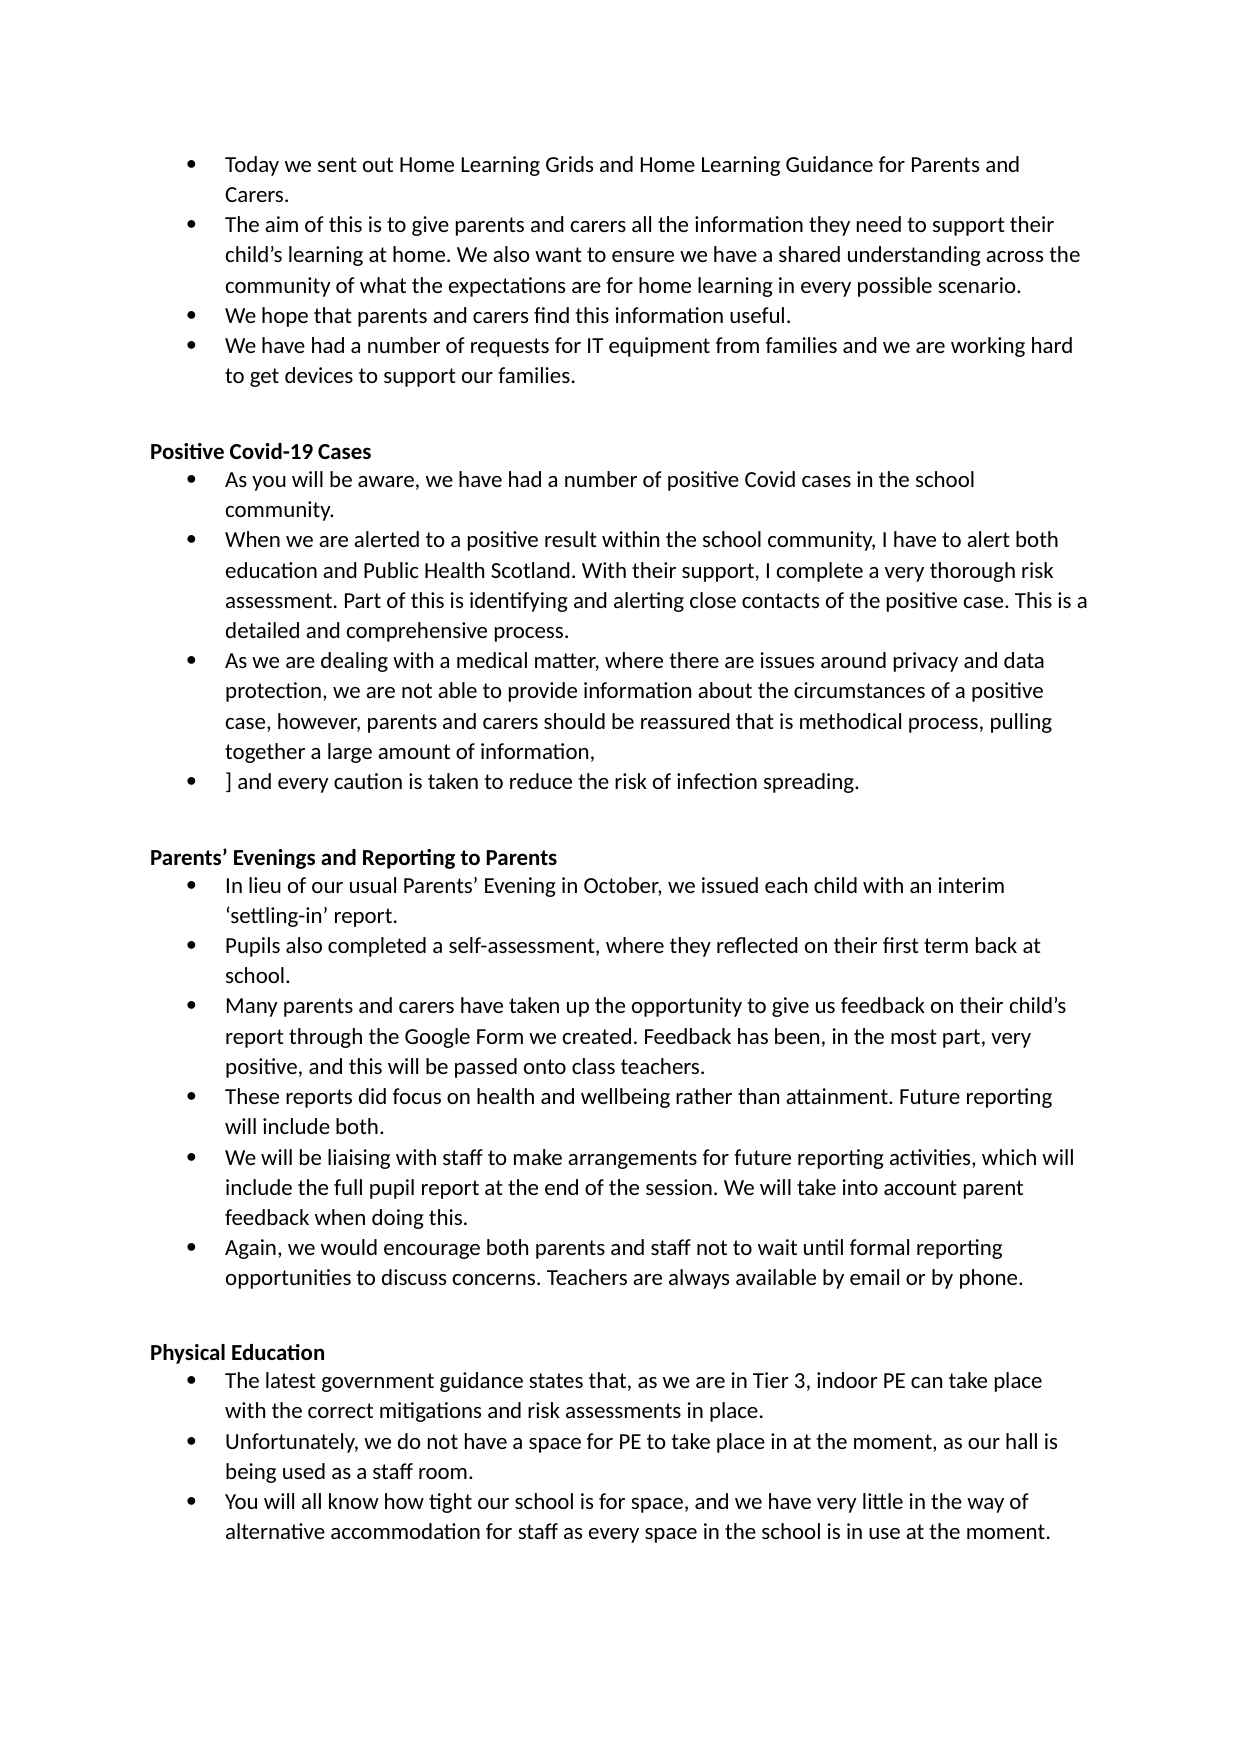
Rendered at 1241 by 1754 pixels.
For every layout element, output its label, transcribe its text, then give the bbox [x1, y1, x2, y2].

list You will all know how tight our school is for space, and we have very little in the way of alternative accommodation for staff as every space in the school is in use at the moment. [187, 1487, 1090, 1546]
list When we are alerted to a positive result within the school community, I have to alert both education and Public Health Scotland. With their support, I complete a very thorough risk assessment. Part of this is identifying and alerting close contacts of the positive case. This is a detailed and comprehensive process. [187, 526, 1090, 644]
list The latest government guidance states that, as we are in Tier 3, indoor PE can take place with the correct mitigations and risk assessments in place. [187, 1366, 1090, 1425]
list Many parents and carers have taken up the opportunity to give us feedback on their child’s report through the Google Form we created. Feedback has been, in the most part, very positive, and this will be passed onto class teachers. [187, 992, 1090, 1080]
list These reports did focus on health and wellbeing rather than attainment. Future reporting will include both. [187, 1082, 1090, 1141]
text Parents’ Evenings and Reporting to Parents [150, 843, 1090, 871]
list The aim of this is to give parents and carers all the information they need to support their child’s learning at home. We also want to ensure we have a shared understanding across the community of what the expectations are for home learning in every possible scenario. [187, 210, 1090, 299]
list ] and every caution is taken to reduce the risk of infection spreading. [187, 767, 1090, 795]
list In lieu of our usual Parents’ Evening in October, we issued each child with an interim ‘settling-in’ report. [187, 871, 1090, 929]
list We will be liaising with staff to make arrangements for future reporting activities, which will include the full pupil report at the end of the session. We will take into account parent feedback when doing this. [187, 1143, 1090, 1231]
list Pupils also completed a self-assessment, where they reflected on their first term back at school. [187, 931, 1090, 989]
text Physical Education [150, 1338, 1090, 1366]
list We have had a number of requests for IT equipment from families and we are working hard to get devices to support our families. [187, 331, 1090, 389]
list Today we sent out Home Learning Grids and Home Learning Guidance for Parents and Carers. [187, 150, 1090, 208]
text Positive Covid-19 Cases [150, 437, 1090, 465]
list Again, we would encourage both parents and staff not to wait until formal reporting opportunities to discuss concerns. Teachers are always available by email or by phone. [187, 1233, 1090, 1292]
list We hope that parents and carers find this information useful. [187, 301, 1090, 329]
list As you will be aware, we have had a number of positive Covid cases in the school community. [187, 465, 1090, 523]
list Unfortunately, we do not have a space for PE to take place in at the moment, as our hall is being used as a staff room. [187, 1427, 1090, 1485]
list As we are dealing with a medical matter, where there are issues around privacy and data protection, we are not able to provide information about the circumstances of a positive case, however, parents and carers should be reassured that is methodical process, pulling together a large amount of information, [187, 646, 1090, 765]
